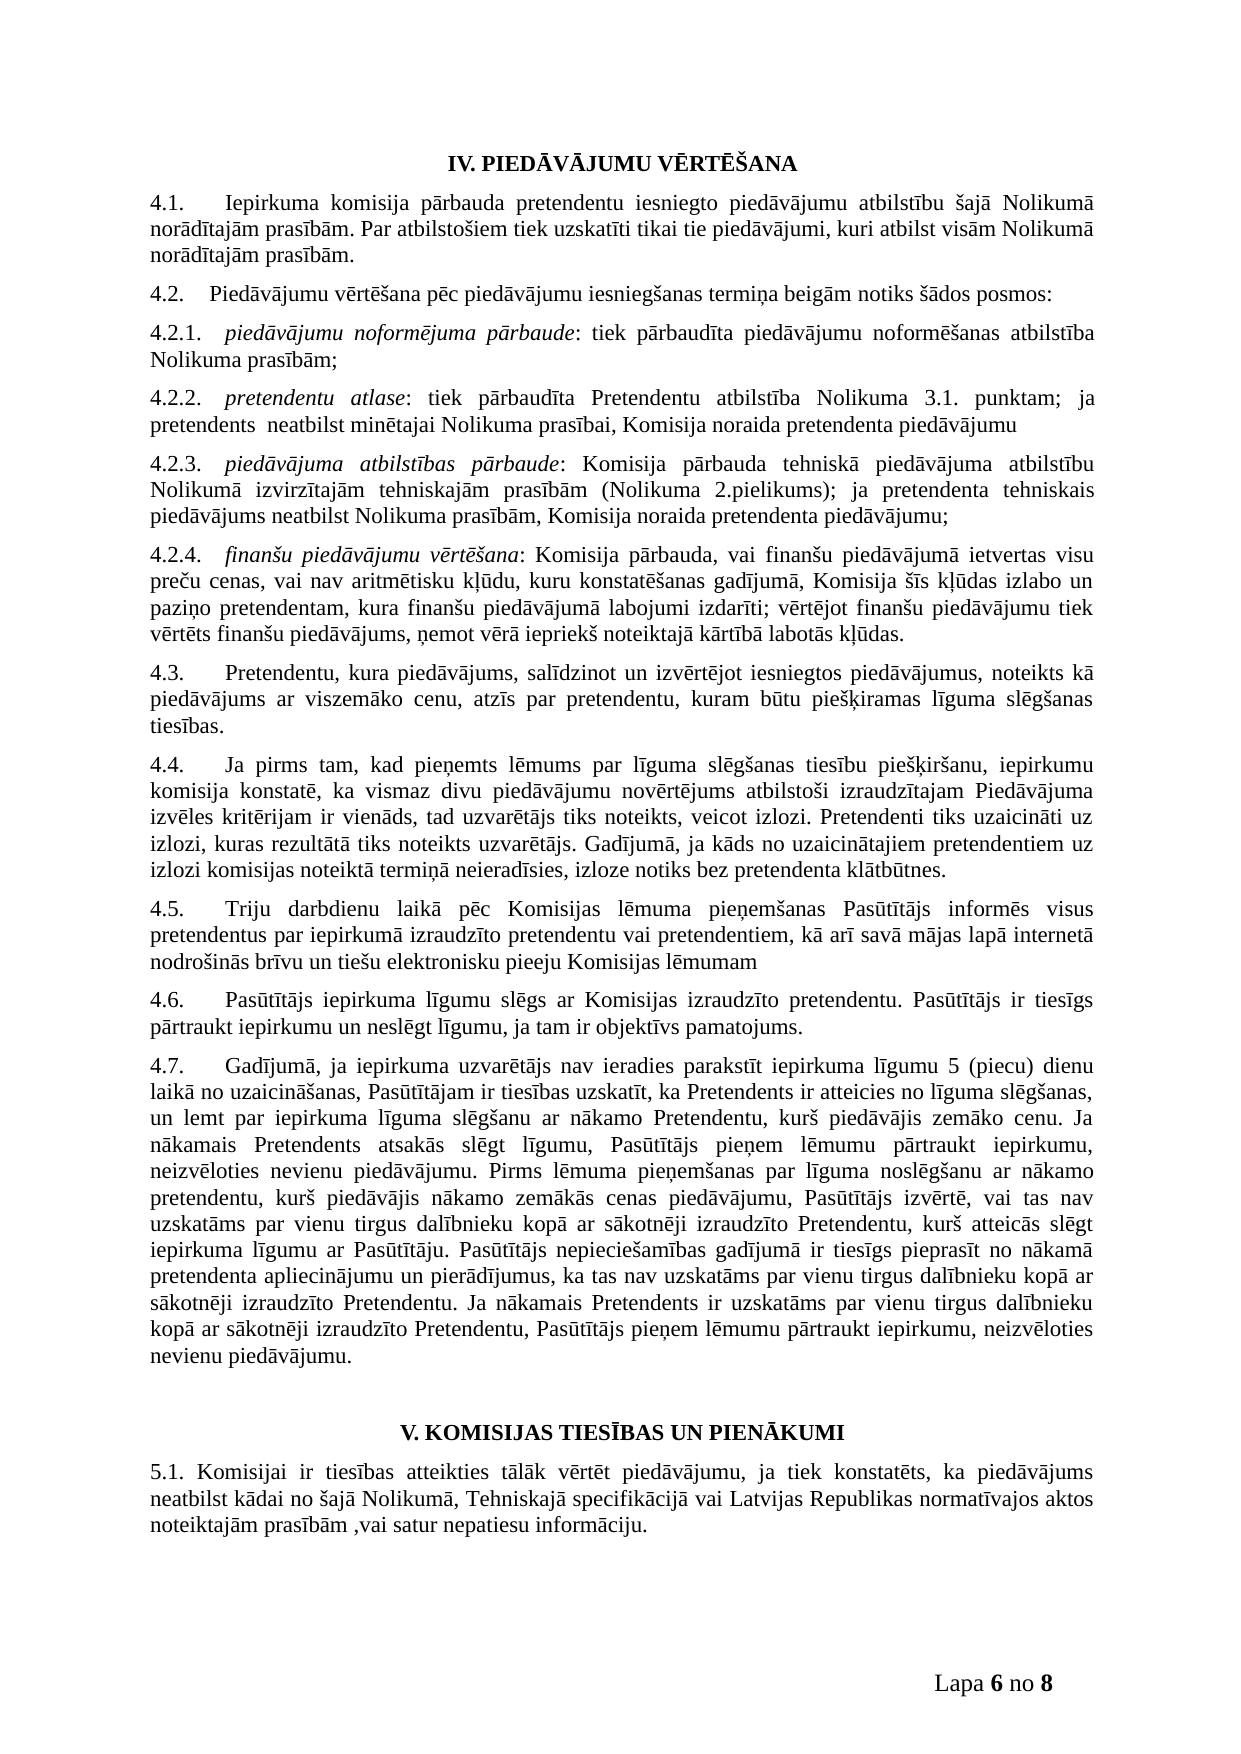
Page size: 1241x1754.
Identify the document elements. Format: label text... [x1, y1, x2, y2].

list piedāvājumu noformējuma pārbaude: tiek pārbaudīta piedāvājumu noformēšanas atbilstība Nolikuma prasībām; [150, 319, 1095, 372]
text 5.1. Komisijai ir tiesības atteikties tālāk vērtēt piedāvājumu, ja tiek konstatēts, ka piedāvājums neatbilst kādai no šajā Nolikumā, Tehniskajā specifikācijā vai Latvijas Republikas normatīvajos aktos noteiktajām prasībām ,vai satur nepatiesu informāciju. [150, 1458, 1095, 1537]
list Ja pirms tam, kad pieņemts lēmums par līguma slēgšanas tiesību piešķiršanu, iepirkumu komisija konstatē, ka vismaz divu piedāvājumu novērtējums atbilstoši izraudzītajam Piedāvājuma izvēles kritērijam ir vienāds, tad uzvarētājs tiks noteikts, veicot izlozi. Pretendenti tiks uzaicināti uz izlozi, kuras rezultātā tiks noteikts uzvarētājs. Gadījumā, ja kāds no uzaicinātajiem pretendentiem uz izlozi komisijas noteiktā termiņā neieradīsies, izloze notiks bez pretendenta klātbūtnes. [150, 751, 1095, 882]
list piedāvājuma atbilstības pārbaude: Komisija pārbauda tehniskā piedāvājuma atbilstību Nolikumā izvirzītajām tehniskajām prasībām (Nolikuma 2.pielikums); ja pretendenta tehniskais piedāvājums neatbilst Nolikuma prasībām, Komisija noraida pretendenta piedāvājumu; [150, 450, 1095, 529]
list Piedāvājumu vērtēšana pēc piedāvājumu iesniegšanas termiņa beigām notiks šādos posmos: [150, 280, 1095, 307]
subtitle IV. PIEDĀVĀJUMU VĒRTĒŠANA [150, 150, 1095, 176]
list Pretendentu, kura piedāvājums, salīdzinot un izvērtējot iesniegtos piedāvājumus, noteikts kā piedāvājums ar viszemāko cenu, atzīs par pretendentu, kuram būtu piešķiramas līguma slēgšanas tiesības. [150, 659, 1095, 738]
list Pasūtītājs iepirkuma līgumu slēgs ar Komisijas izraudzīto pretendentu. Pasūtītājs ir tiesīgs pārtraukt iepirkumu un neslēgt līgumu, ja tam ir objektīvs pamatojums. [150, 987, 1095, 1039]
list Iepirkuma komisija pārbauda pretendentu iesniegto piedāvājumu atbilstību šajā Nolikumā norādītajām prasībām. Par atbilstošiem tiek uzskatīti tikai tie piedāvājumi, kuri atbilst visām Nolikumā norādītajām prasībām. [150, 189, 1095, 268]
list finanšu piedāvājumu vērtēšana: Komisija pārbauda, vai finanšu piedāvājumā ietvertas visu preču cenas, vai nav aritmētisku kļūdu, kuru konstatēšanas gadījumā, Komisija šīs kļūdas izlabo un paziņo pretendentam, kura finanšu piedāvājumā labojumi izdarīti; vērtējot finanšu piedāvājumu tiek vērtēts finanšu piedāvājums, ņemot vērā iepriekš noteiktajā kārtībā labotās kļūdas. [150, 541, 1095, 647]
list pretendentu atlase: tiek pārbaudīta Pretendentu atbilstība Nolikuma 3.1. punktam; ja pretendents neatbilst minētajai Nolikuma prasībai, Komisija noraida pretendenta piedāvājumu [150, 384, 1095, 437]
list Triju darbdienu laikā pēc Komisijas lēmuma pieņemšanas Pasūtītājs informēs visus pretendentus par iepirkumā izraudzīto pretendentu vai pretendentiem, kā arī savā mājas lapā internetā nodrošinās brīvu un tiešu elektronisku pieeju Komisijas lēmumam [150, 895, 1095, 974]
list Gadījumā, ja iepirkuma uzvarētājs nav ieradies parakstīt iepirkuma līgumu 5 (piecu) dienu laikā no uzaicināšanas, Pasūtītājam ir tiesības uzskatīt, ka Pretendents ir atteicies no līguma slēgšanas, un lemt par iepirkuma līguma slēgšanu ar nākamo Pretendentu, kurš piedāvājis zemāko cenu. Ja nākamais Pretendents atsakās slēgt līgumu, Pasūtītājs pieņem lēmumu pārtraukt iepirkumu, neizvēloties nevienu piedāvājumu. Pirms lēmuma pieņemšanas par līguma noslēgšanu ar nākamo pretendentu, kurš piedāvājis nākamo zemākās cenas piedāvājumu, Pasūtītājs izvērtē, vai tas nav uzskatāms par vienu tirgus dalībnieku kopā ar sākotnēji izraudzīto Pretendentu, kurš atteicās slēgt iepirkuma līgumu ar Pasūtītāju. Pasūtītājs nepieciešamības gadījumā ir tiesīgs pieprasīt no nākamā pretendenta apliecinājumu un pierādījumus, ka tas nav uzskatāms par vienu tirgus dalībnieku kopā ar sākotnēji izraudzīto Pretendentu. Ja nākamais Pretendents ir uzskatāms par vienu tirgus dalībnieku kopā ar sākotnēji izraudzīto Pretendentu, Pasūtītājs pieņem lēmumu pārtraukt iepirkumu, neizvēloties nevienu piedāvājumu. [150, 1052, 1095, 1368]
subtitle V. KOMISIJAS TIESĪBAS UN PIENĀKUMI [150, 1419, 1095, 1446]
